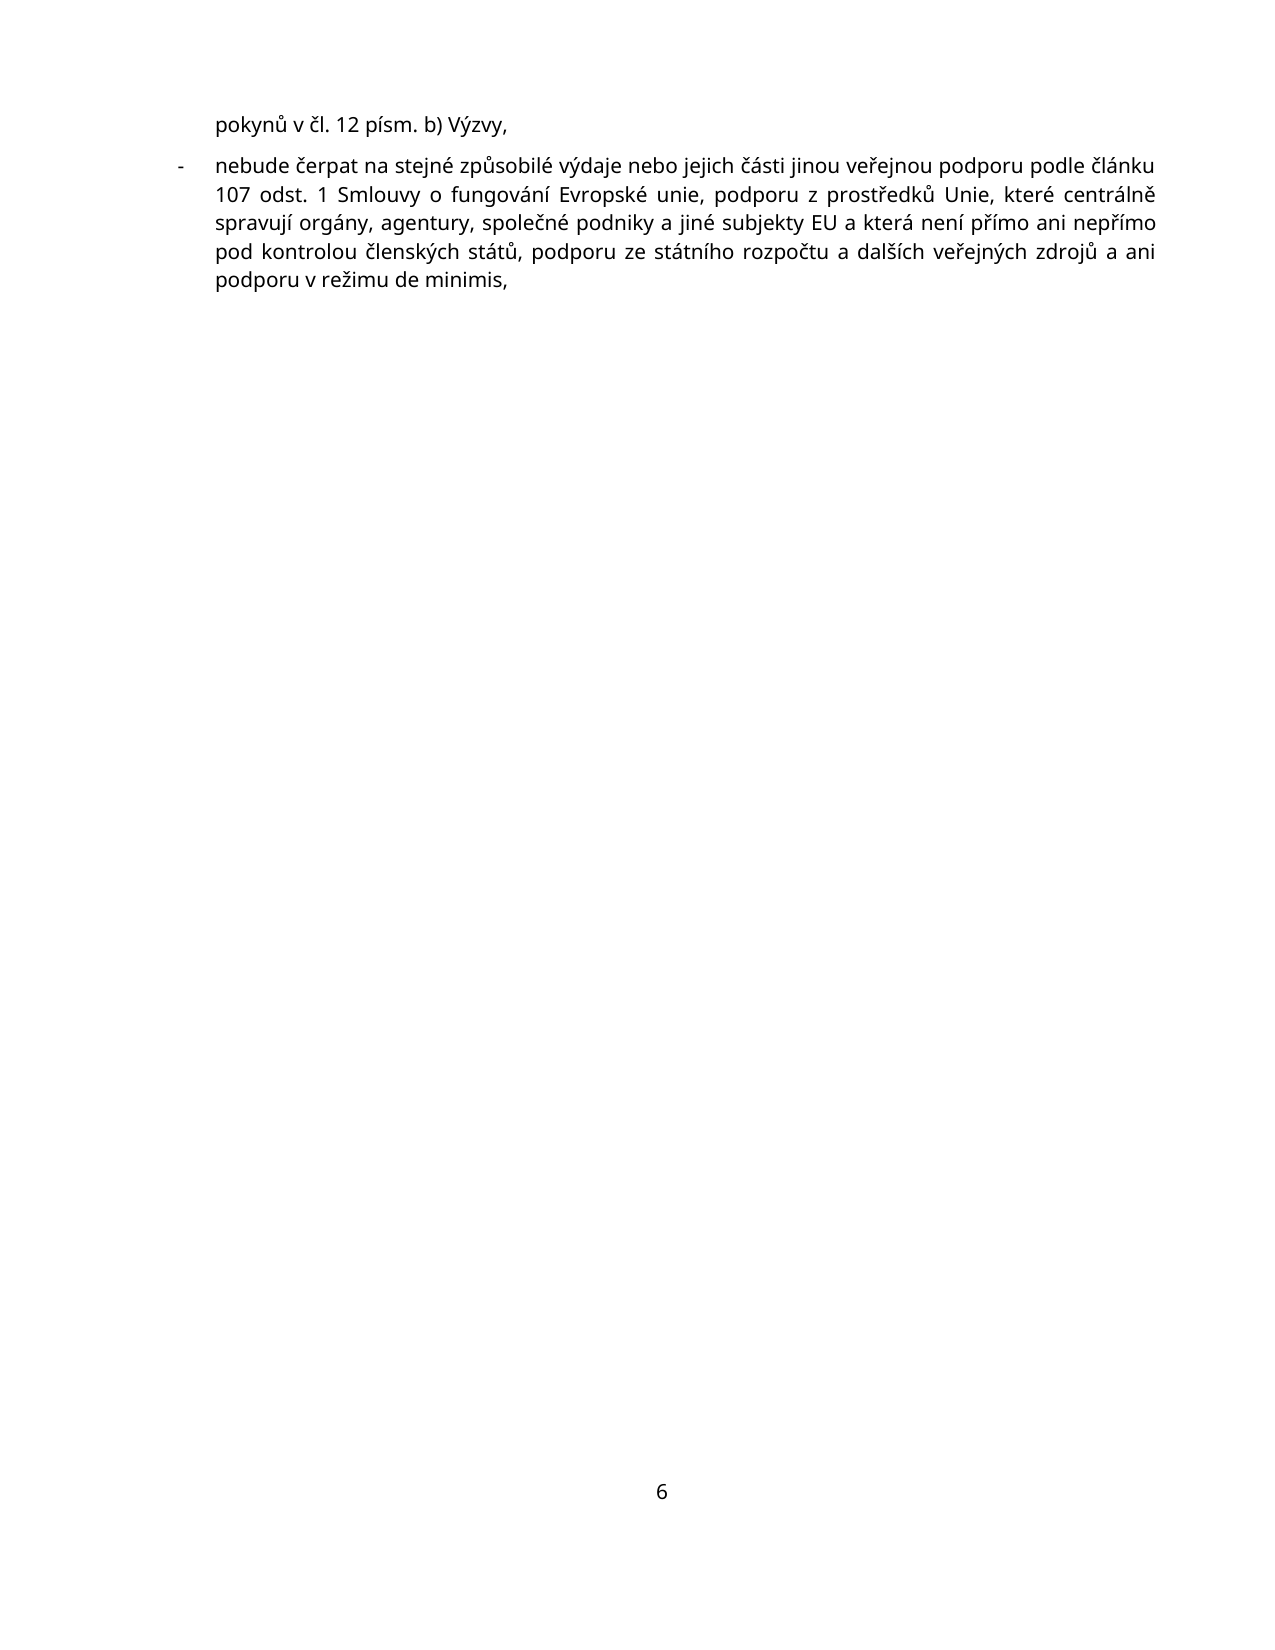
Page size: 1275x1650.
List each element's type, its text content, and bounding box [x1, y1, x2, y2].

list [177, 110, 1157, 139]
list nebude čerpat na stejné způsobilé výdaje nebo jejich části jinou veřejnou podporu podle článku 107 odst. 1 Smlouvy o fungování Evropské unie, podporu z prostředků Unie, které centrálně spravují orgány, agentury, společné podniky a jiné subjekty EU a která není přímo ani nepřímo pod kontrolou členských států, podporu ze státního rozpočtu a dalších veřejných zdrojů a ani podporu v režimu de minimis, [177, 152, 1157, 294]
